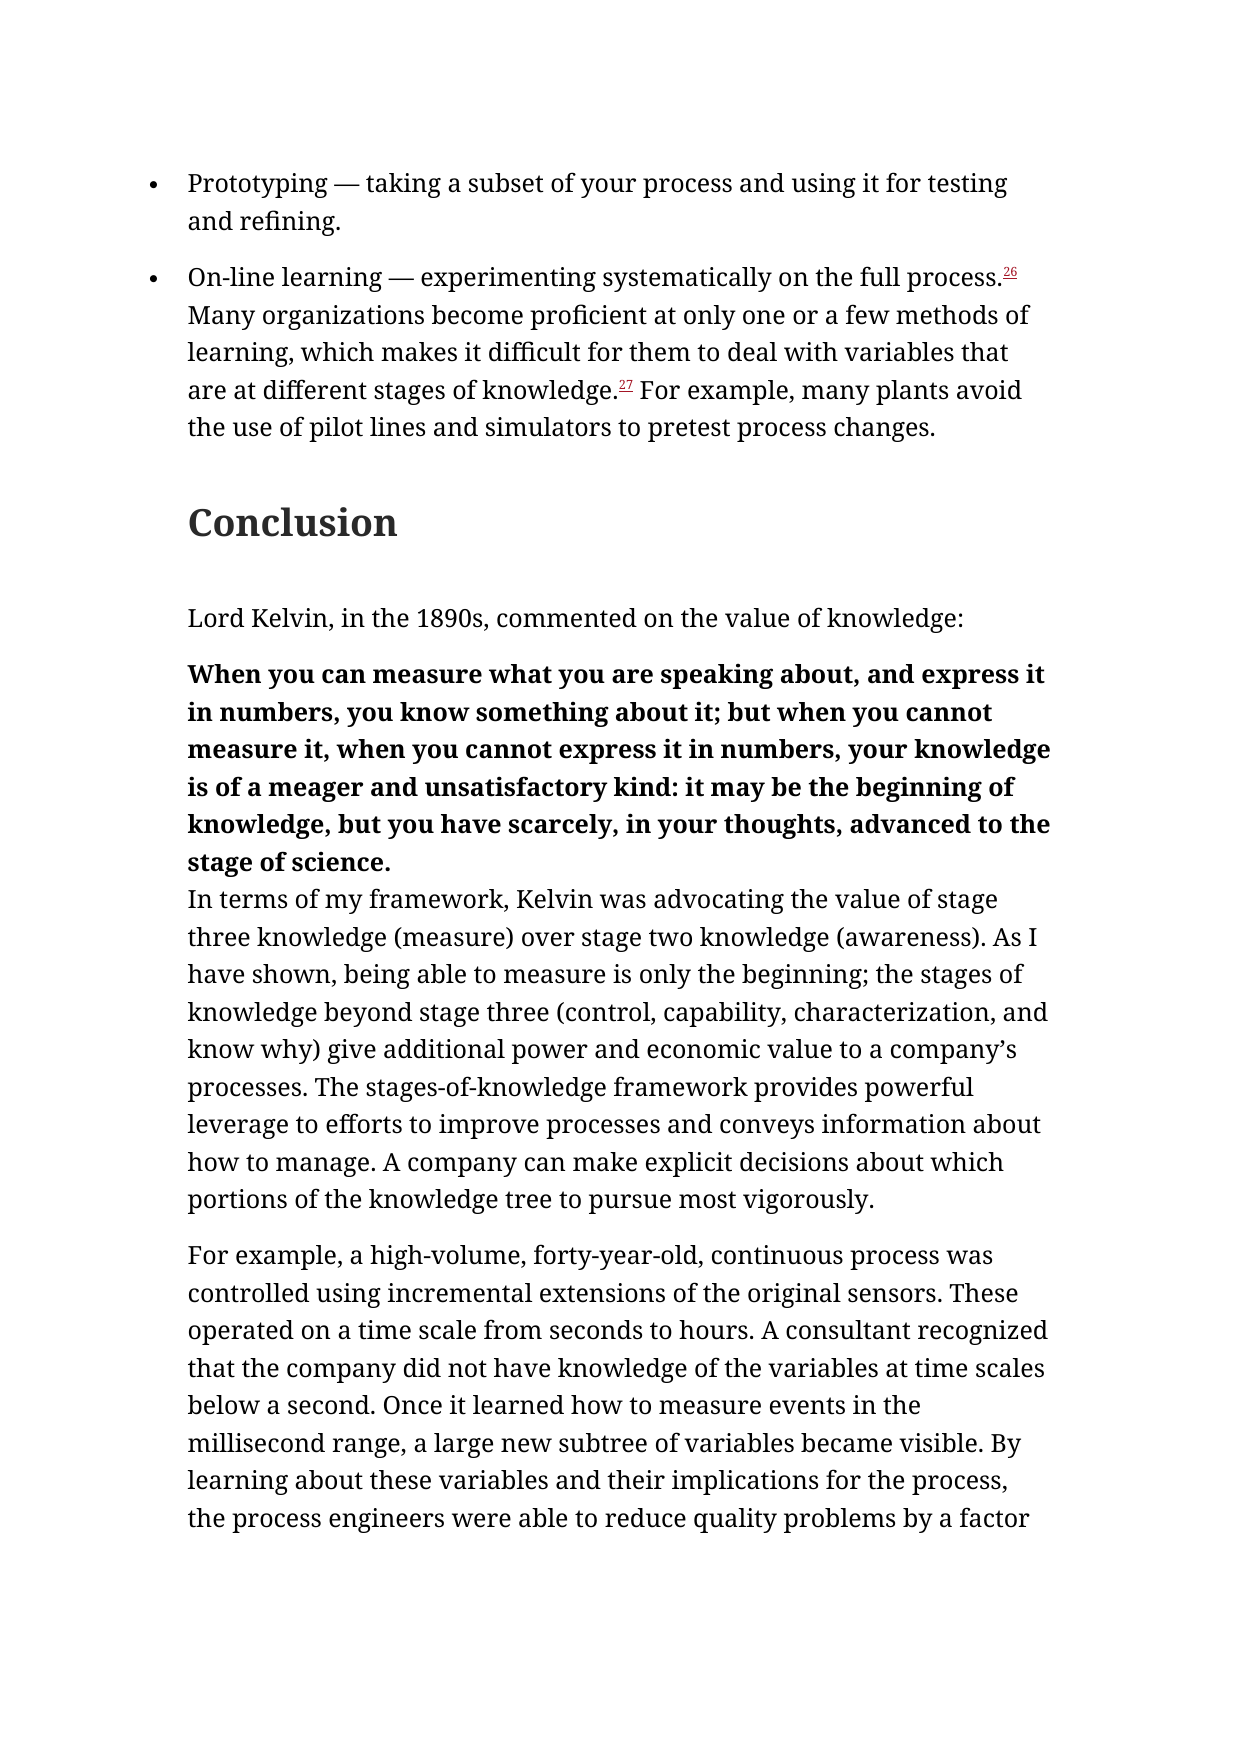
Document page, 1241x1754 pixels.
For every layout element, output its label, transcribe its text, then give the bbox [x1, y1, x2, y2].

list On-line learning — experimenting systematically on the full process.26 [150, 258, 1053, 296]
text Conclusion [187, 485, 1053, 560]
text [187, 1236, 1053, 1536]
text In terms of my framework, Kelvin was advocating the value of stage three knowledge (measure) over stage two knowledge (awareness). As I have shown, being able to measure is only the beginning; the stages of knowledge beyond stage three (control, capability, characterization, and know why) give additional power and economic value to a company’s processes. The stages-of-knowledge framework provides powerful leverage to efforts to improve processes and conveys information about how to manage. A company can make explicit decisions about which portions of the knowledge tree to pursue most vigorously. [187, 880, 1053, 1218]
text Lord Kelvin, in the 1890s, commented on the value of knowledge: [187, 599, 1053, 636]
text Many organizations become proficient at only one or a few methods of learning, which makes it difficult for them to deal with variables that are at different stages of knowledge.27 For example, many plants avoid the use of pilot lines and simulators to pretest process changes. [187, 296, 1053, 446]
list Prototyping — taking a subset of your process and using it for testing and refining. [150, 164, 1053, 239]
text When you can measure what you are speaking about, and express it in numbers, you know something about it; but when you cannot measure it, when you cannot express it in numbers, your knowledge is of a meager and unsatisfactory kind: it may be the beginning of knowledge, but you have scarcely, in your thoughts, advanced to the stage of science. [187, 655, 1053, 880]
